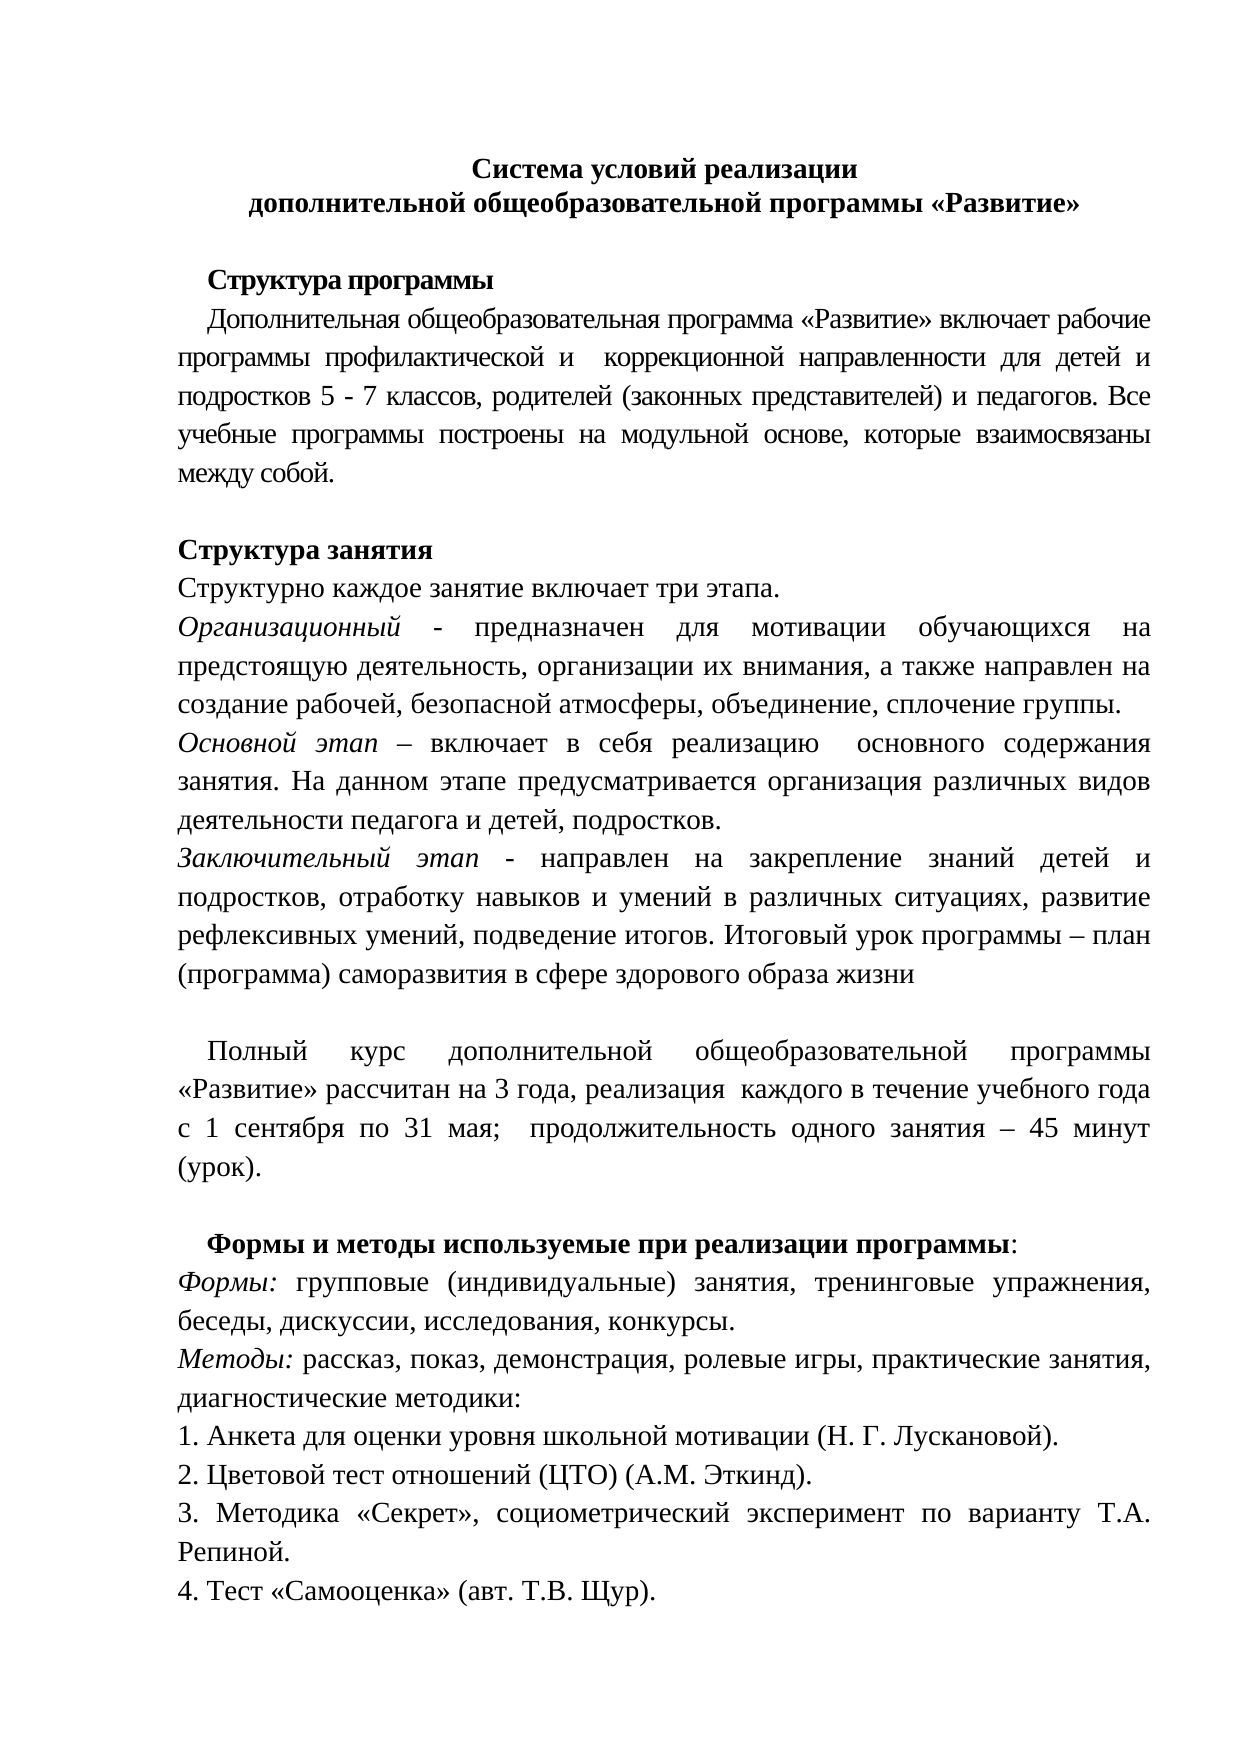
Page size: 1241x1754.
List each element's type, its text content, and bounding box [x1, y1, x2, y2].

text Полный курс дополнительной общеобразовательной программы «Развитие» рассчитан на 3 года, реализация каждого в течение учебного года с 1 сентября по 31 мая; продолжительность одного занятия – 45 минут (урок). [177, 1033, 1152, 1182]
text Система условий реализации [177, 152, 1152, 185]
text Формы и методы используемые при реализации программы: [177, 1226, 1152, 1259]
text Структура программы [177, 262, 1152, 296]
text Методы: рассказ, показ, демонстрация, ролевые игры, практические занятия, диагностические методики: [177, 1341, 1152, 1413]
text Основной этап – включает в себя реализацию основного содержания занятия. На данном этапе предусматривается организация различных видов деятельности педагога и детей, подростков. [177, 725, 1152, 835]
text Формы: групповые (индивидуальные) занятия, тренинговые упражнения, беседы, дискуссии, исследования, конкурсы. [177, 1264, 1152, 1336]
text Заключительный этап - направлен на закрепление знаний детей и подростков, отработку навыков и умений в различных ситуациях, развитие рефлексивных умений, подведение итогов. Итоговый урок программы – план (программа) саморазвития в сфере здорового образа жизни [177, 840, 1152, 989]
text 3. Методика «Секрет», социометрический эксперимент по варианту Т.А. Репиной. [177, 1496, 1152, 1568]
text Структурно каждое занятие включает три этапа. [177, 571, 1152, 604]
text 1. Анкета для оценки уровня школьной мотивации (Н. Г. Лускановой). [177, 1418, 1152, 1452]
text дополнительной общеобразовательной программы «Развитие» [177, 185, 1152, 219]
text Структура занятия [177, 532, 1152, 566]
text Дополнительная общеобразовательная программа «Развитие» включает рабочие программы профилактической и коррекционной направленности для детей и подростков 5 - 7 классов, родителей (законных представителей) и педагогов. Все учебные программы построены на модульной основе, которые взаимосвязаны между собой. [177, 301, 1152, 488]
text Организационный - предназначен для мотивации обучающихся на предстоящую деятельность, организации их внимания, а также направлен на создание рабочей, безопасной атмосферы, объединение, сплочение группы. [177, 609, 1152, 720]
text 2. Цветовой тест отношений (ЦТО) (А.М. Эткинд). [177, 1457, 1152, 1491]
text 4. Тест «Самооценка» (авт. Т.В. Щур). [177, 1573, 1152, 1606]
